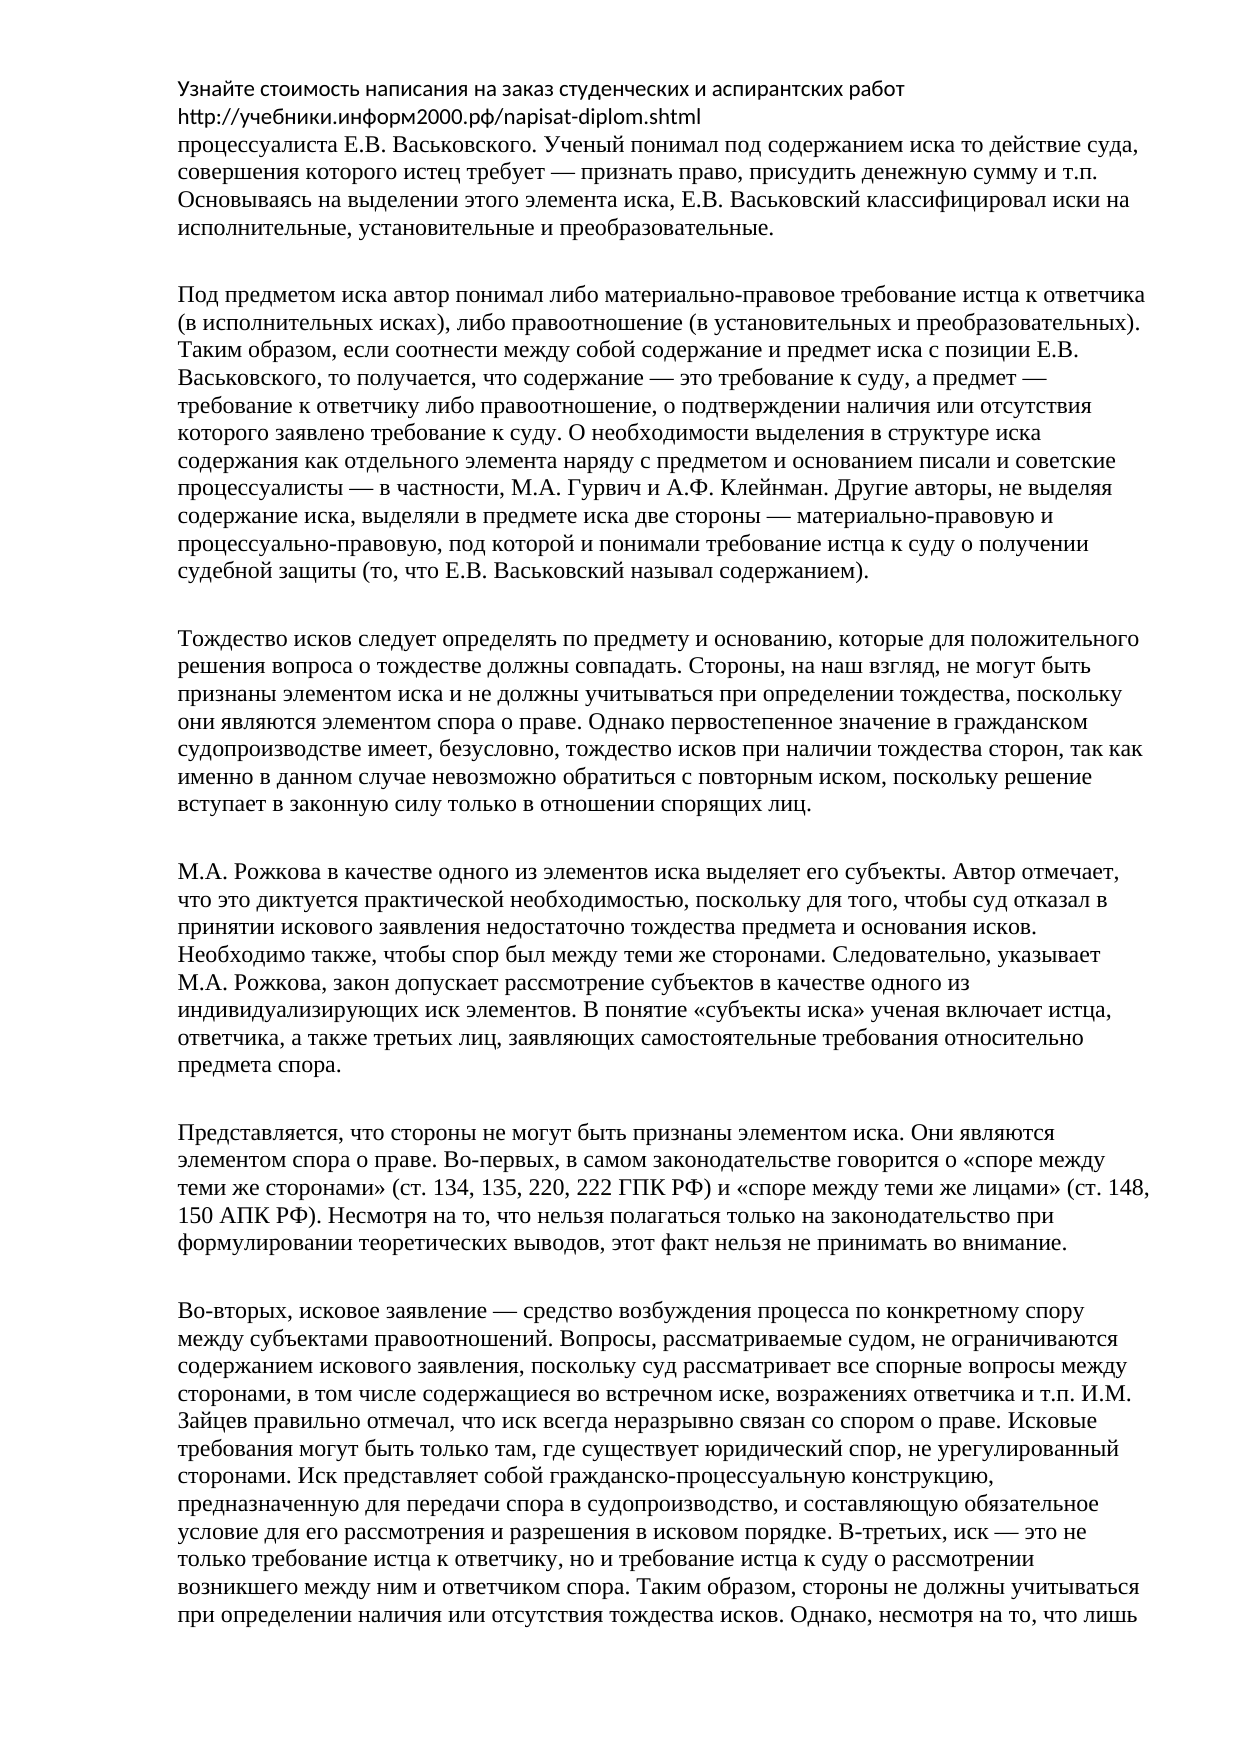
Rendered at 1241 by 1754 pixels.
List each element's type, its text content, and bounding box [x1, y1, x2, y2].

text М.А. Рожкова в качестве одного из элементов иска выделяет его субъекты. Автор отмечает, что это диктуется практической необходимостью, поскольку для того, чтобы суд отказал в принятии искового заявления недостаточно тождества предмета и основания исков. Необходимо также, чтобы спор был между теми же сторонами. Следовательно, указывает М.А. Рожкова, закон допускает рассмотрение субъектов в качестве одного из индивидуализирующих иск элементов. В понятие «субъекты иска» ученая включает истца, ответчика, а также третьих лиц, заявляющих самостоятельные требования относительно предмета спора. [177, 857, 1152, 1078]
text Тождество исков следует определять по предмету и основанию, которые для положительного решения вопроса о тождестве должны совпадать. Стороны, на наш взгляд, не могут быть признаны элементом иска и не должны учитываться при определении тождества, поскольку они являются элементом спора о праве. Однако первостепенное значение в гражданском судопроизводстве имеет, безусловно, тождество исков при наличии тождества сторон, так как именно в данном случае невозможно обратиться с повторным иском, поскольку решение вступает в законную силу только в отношении спорящих лиц. [177, 624, 1152, 817]
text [177, 1296, 1152, 1627]
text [177, 130, 1152, 240]
text Под предметом иска автор понимал либо материально-правовое требование истца к ответчика (в исполнительных исках), либо правоотношение (в установительных и преобразовательных). Таким образом, если соотнести между собой содержание и предмет иска с позиции Е.В. Васьковского, то получается, что содержание — это требование к суду, а предмет — требование к ответчику либо правоотношение, о подтверждении наличия или отсутствия которого заявлено требование к суду. О необходимости выделения в структуре иска содержания как отдельного элемента наряду с предметом и основанием писали и советские процессуалисты — в частности, М.А. Гурвич и А.Ф. Клейнман. Другие авторы, не выделяя содержание иска, выделяли в предмете иска две стороны — материально-правовую и процессуально-правовую, под которой и понимали требование истца к суду о получении судебной защиты (то, что Е.В. Васьковский называл содержанием). [177, 280, 1152, 584]
text Представляется, что стороны не могут быть признаны элементом иска. Они являются элементом спора о праве. Во-первых, в самом законодательстве говорится о «споре между теми же сторонами» (ст. 134, 135, 220, 222 ГПК РФ) и «споре между теми же лицами» (ст. 148, 150 АПК РФ). Несмотря на то, что нельзя полагаться только на законодательство при формулировании теоретических выводов, этот факт нельзя не принимать во внимание. [177, 1118, 1152, 1256]
